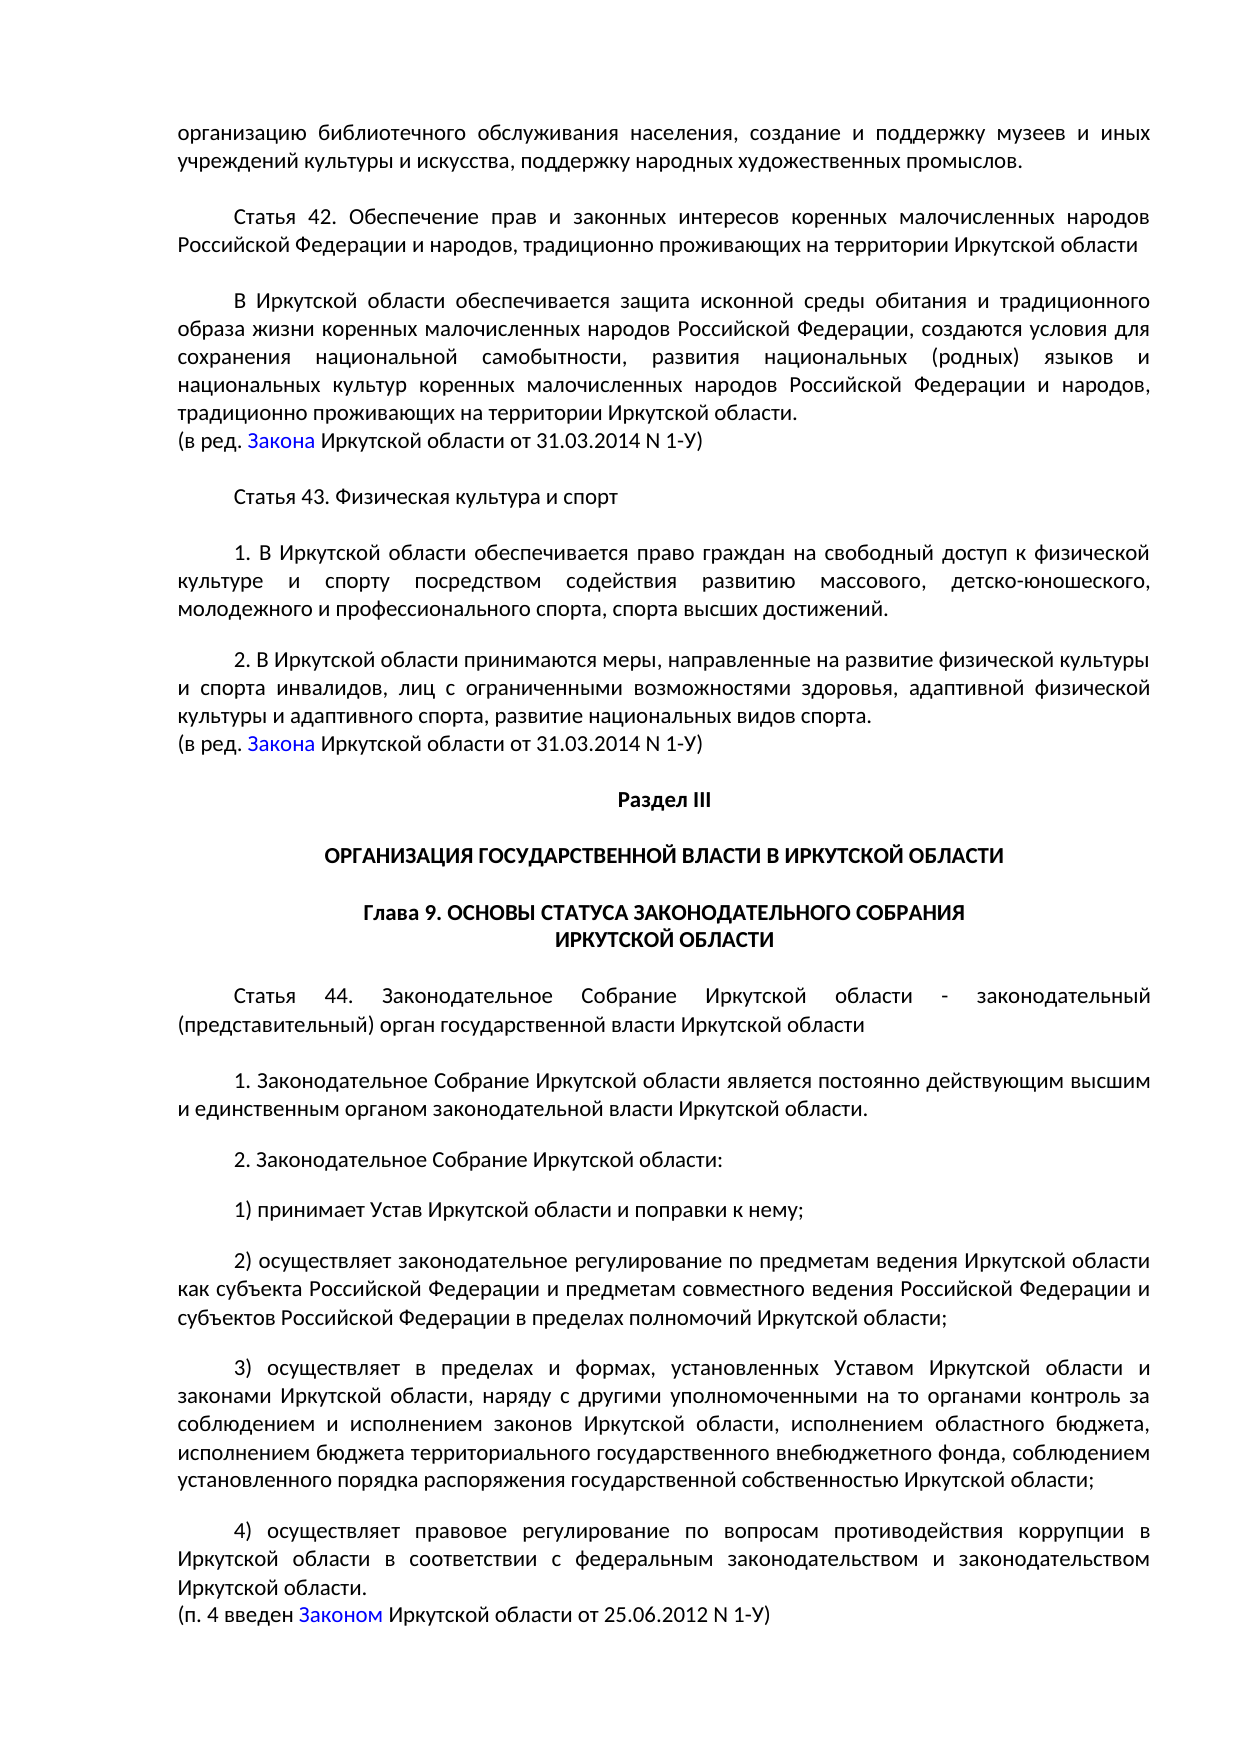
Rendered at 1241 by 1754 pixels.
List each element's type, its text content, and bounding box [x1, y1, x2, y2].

title Раздел III [177, 786, 1152, 813]
text (п. 4 введен Законом Иркутской области от 25.06.2012 N 1-У) [177, 1601, 1152, 1629]
text 1. Законодательное Собрание Иркутской области является постоянно действующим высшим и единственным органом законодательной власти Иркутской области. [177, 1066, 1152, 1122]
title Глава 9. ОСНОВЫ СТАТУСА ЗАКОНОДАТЕЛЬНОГО СОБРАНИЯ [177, 898, 1152, 926]
text 3) осуществляет в пределах и формах, установленных Уставом Иркутской области и законами Иркутской области, наряду с другими уполномоченными на то органами контроль за соблюдением и исполнением законов Иркутской области, исполнением областного бюджета, исполнением бюджета территориального государственного внебюджетного фонда, соблюдением установленного порядка распоряжения государственной собственностью Иркутской области; [177, 1353, 1152, 1494]
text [177, 118, 1152, 174]
text Статья 44. Законодательное Собрание Иркутской области - законодательный (представительный) орган государственной власти Иркутской области [177, 982, 1152, 1038]
text (в ред. Закона Иркутской области от 31.03.2014 N 1-У) [177, 426, 1152, 454]
text В Иркутской области обеспечивается защита исконной среды обитания и традиционного образа жизни коренных малочисленных народов Российской Федерации, создаются условия для сохранения национальной самобытности, развития национальных (родных) языков и национальных культур коренных малочисленных народов Российской Федерации и народов, традиционно проживающих на территории Иркутской области. [177, 286, 1152, 426]
title ИРКУТСКОЙ ОБЛАСТИ [177, 926, 1152, 954]
text (в ред. Закона Иркутской области от 31.03.2014 N 1-У) [177, 729, 1152, 757]
text 1) принимает Устав Иркутской области и поправки к нему; [177, 1196, 1152, 1224]
title ОРГАНИЗАЦИЯ ГОСУДАРСТВЕННОЙ ВЛАСТИ В ИРКУТСКОЙ ОБЛАСТИ [177, 842, 1152, 869]
text 2. Законодательное Собрание Иркутской области: [177, 1145, 1152, 1173]
text Статья 42. Обеспечение прав и законных интересов коренных малочисленных народов Российской Федерации и народов, традиционно проживающих на территории Иркутской области [177, 202, 1152, 258]
text 1. В Иркутской области обеспечивается право граждан на свободный доступ к физической культуре и спорту посредством содействия развитию массового, детско-юношеского, молодежного и профессионального спорта, спорта высших достижений. [177, 538, 1152, 622]
text 4) осуществляет правовое регулирование по вопросам противодействия коррупции в Иркутской области в соответствии с федеральным законодательством и законодательством Иркутской области. [177, 1517, 1152, 1601]
text 2) осуществляет законодательное регулирование по предметам ведения Иркутской области как субъекта Российской Федерации и предметам совместного ведения Российской Федерации и субъектов Российской Федерации в пределах полномочий Иркутской области; [177, 1247, 1152, 1331]
text 2. В Иркутской области принимаются меры, направленные на развитие физической культуры и спорта инвалидов, лиц с ограниченными возможностями здоровья, адаптивной физической культуры и адаптивного спорта, развитие национальных видов спорта. [177, 645, 1152, 729]
text Статья 43. Физическая культура и спорт [177, 482, 1152, 510]
